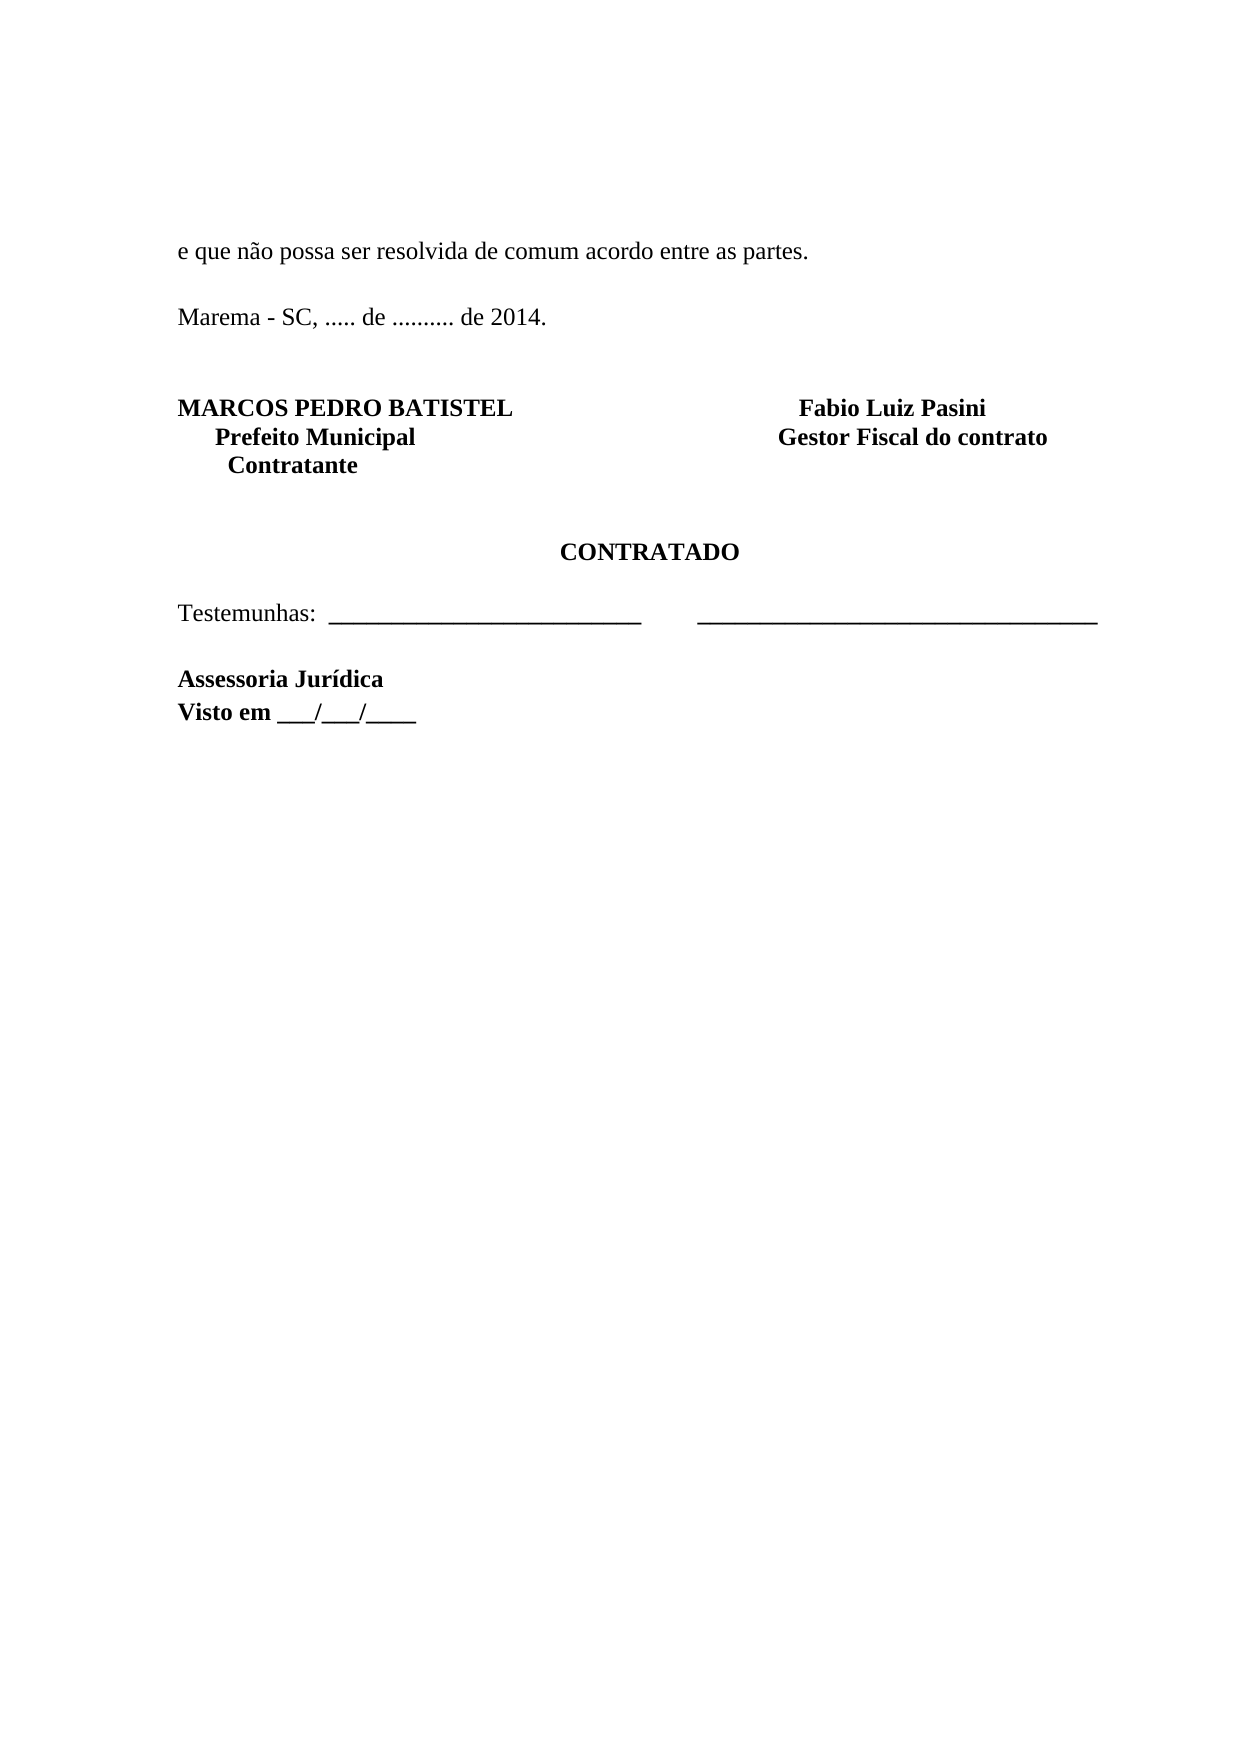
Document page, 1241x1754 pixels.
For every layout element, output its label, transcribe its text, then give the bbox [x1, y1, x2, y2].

text Contratante [177, 450, 1122, 479]
text CONTRATADO [177, 537, 1122, 565]
text Marema - SC, ..... de .......... de 2014. [177, 302, 1122, 331]
text Visto em ___/___/____ [177, 697, 1122, 726]
text Assessoria Jurídica [177, 664, 1122, 693]
text Prefeito Municipal Gestor Fiscal do contrato [177, 422, 1122, 450]
text MARCOS PEDRO BATISTEL Fabio Luiz Pasini [177, 393, 1122, 422]
text Testemunhas: _________________________ ________________________________ [177, 598, 1122, 627]
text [177, 236, 1122, 265]
